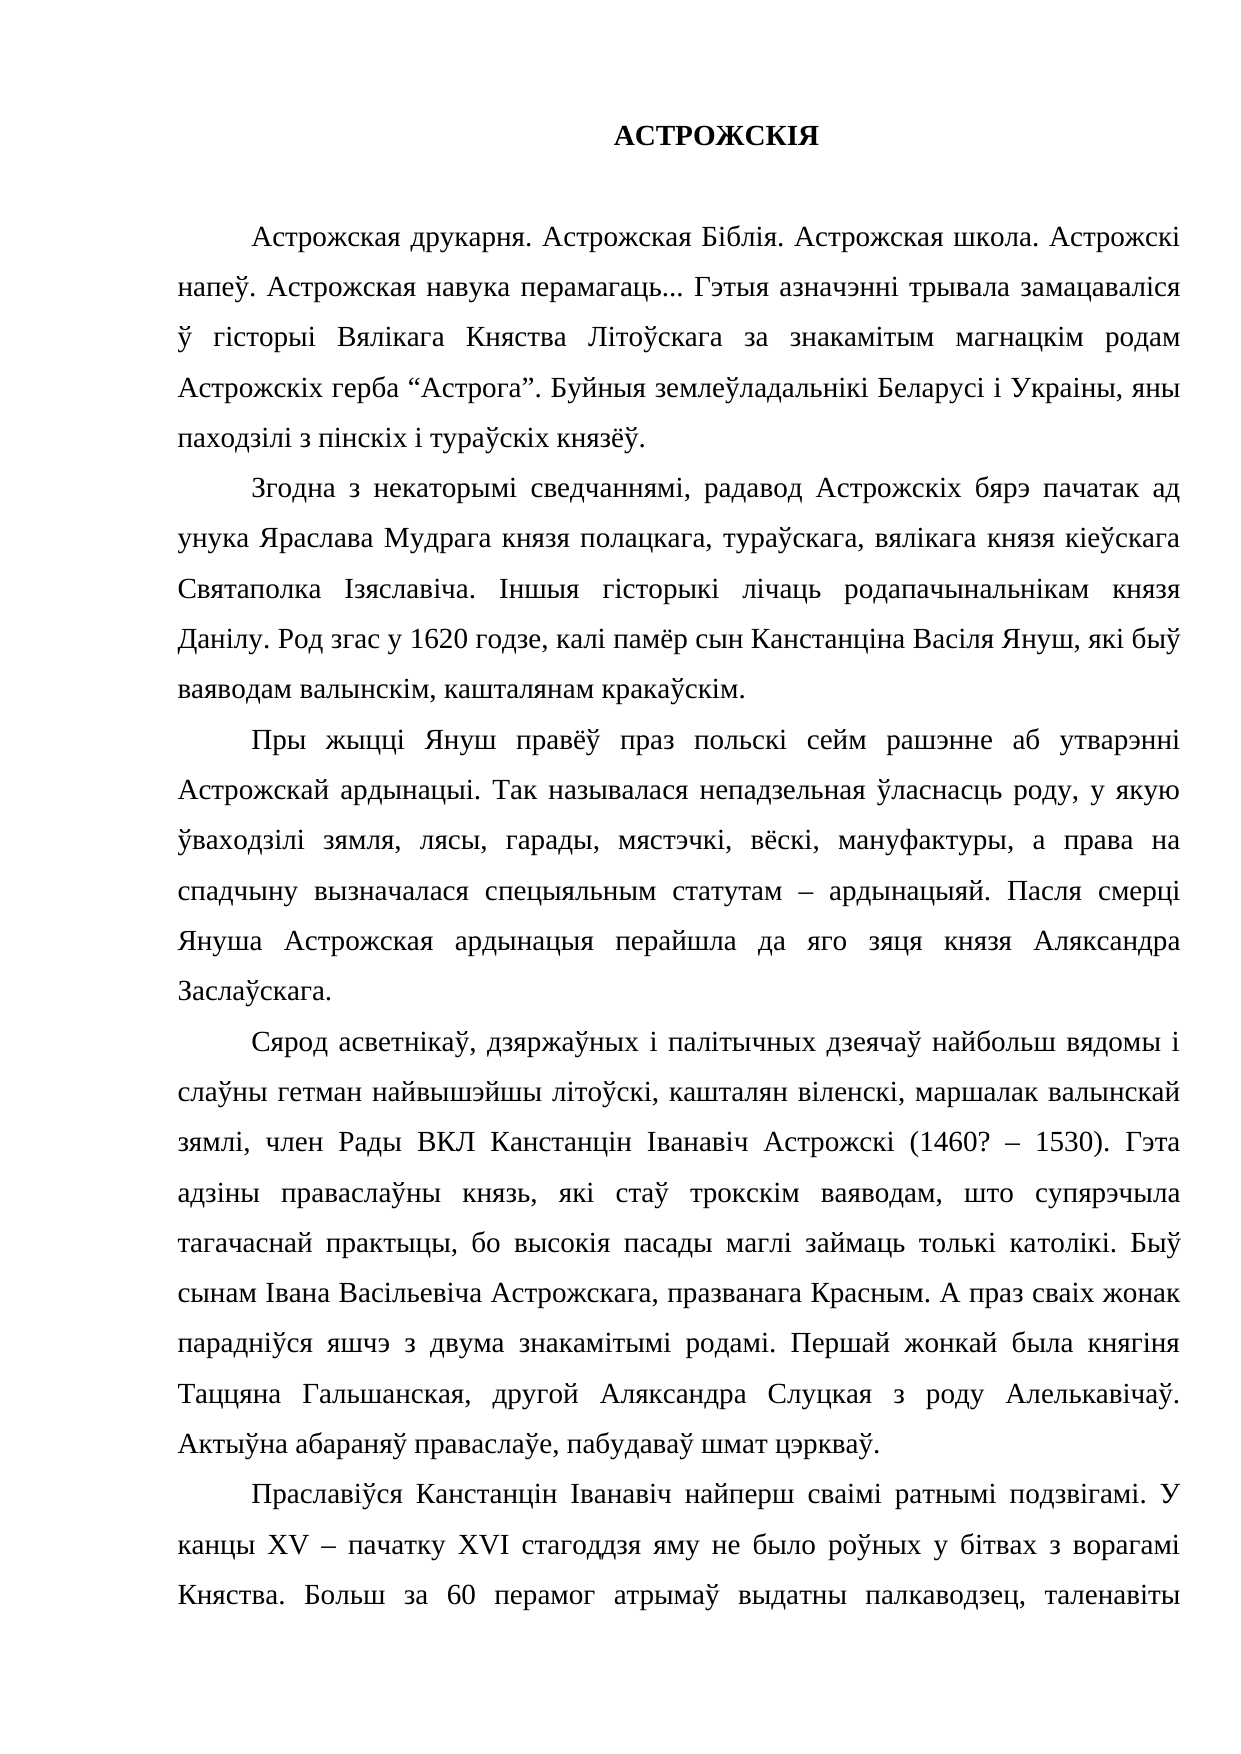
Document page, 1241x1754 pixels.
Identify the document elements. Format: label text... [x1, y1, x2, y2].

text АСТРОЖСКІЯ [177, 118, 1181, 152]
text Астрожская друкарня. Астрожская Біблія. Астрожская школа. Астрожскі напеў. Астрожская навука перамагаць... Гэтыя азначэнні трывала замацаваліся ў гісторыі Вялікага Княства Літоўскага за знакамітым магнацкім родам Астрожскіх герба “Астрога”. Буйныя землеўладальнікі Беларусі і Украіны, яны паходзілі з пінскіх і тураўскіх князёў. [177, 219, 1181, 453]
text Пры жыцці Януш правёў праз польскі сейм рашэнне аб утварэнні Астрожскай ардынацыі. Так называлася непадзельная ўласнасць роду, у якую ўваходзілі зямля, лясы, гарады, мястэчкі, вёскі, мануфактуры, а права на спадчыну вызначалася спецыяльным статутам – ардынацыяй. Пасля смерці Януша Астрожская ардынацыя перайшла да яго зяця князя Аляксандра Заслаўскага. [177, 722, 1181, 1007]
text Сярод асветнікаў, дзяржаўных і палітычных дзеячаў найбольш вядомы і слаўны гетман найвышэйшы літоўскі, кашталян віленскі, маршалак валынскай зямлі, член Рады ВКЛ Канстанцін Іванавіч Астрожскі (1460? – 1530). Гэта адзіны праваслаўны князь, які стаў трокскім ваяводам, што супярэчыла тагачаснай практыцы, бо высокія пасады маглі займаць толькі католікі. Быў сынам Івана Васільевіча Астрожскага, празванага Красным. А праз сваіх жонак парадніўся яшчэ з двума знакамітымі родамі. Першай жонкай была княгіня Таццяна Гальшанская, другой Аляксандра Слуцкая з роду Алелькавічаў. Актыўна абараняў праваслаўе, пабудаваў шмат цэркваў. [177, 1024, 1181, 1460]
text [177, 1477, 1181, 1611]
text Згодна з некаторымі сведчаннямі, радавод Астрожскіх бярэ пачатак ад унука Яраслава Мудрага князя полацкага, тураўскага, вялікага князя кіеўскага Святаполка Ізяславіча. Іншыя гісторыкі лічаць родапачынальнікам князя Данілу. Род згас у 1620 годзе, калі памёр сын Канстанціна Васіля Януш, які быў ваяводам валынскім, кашталянам кракаўскім. [177, 470, 1181, 705]
